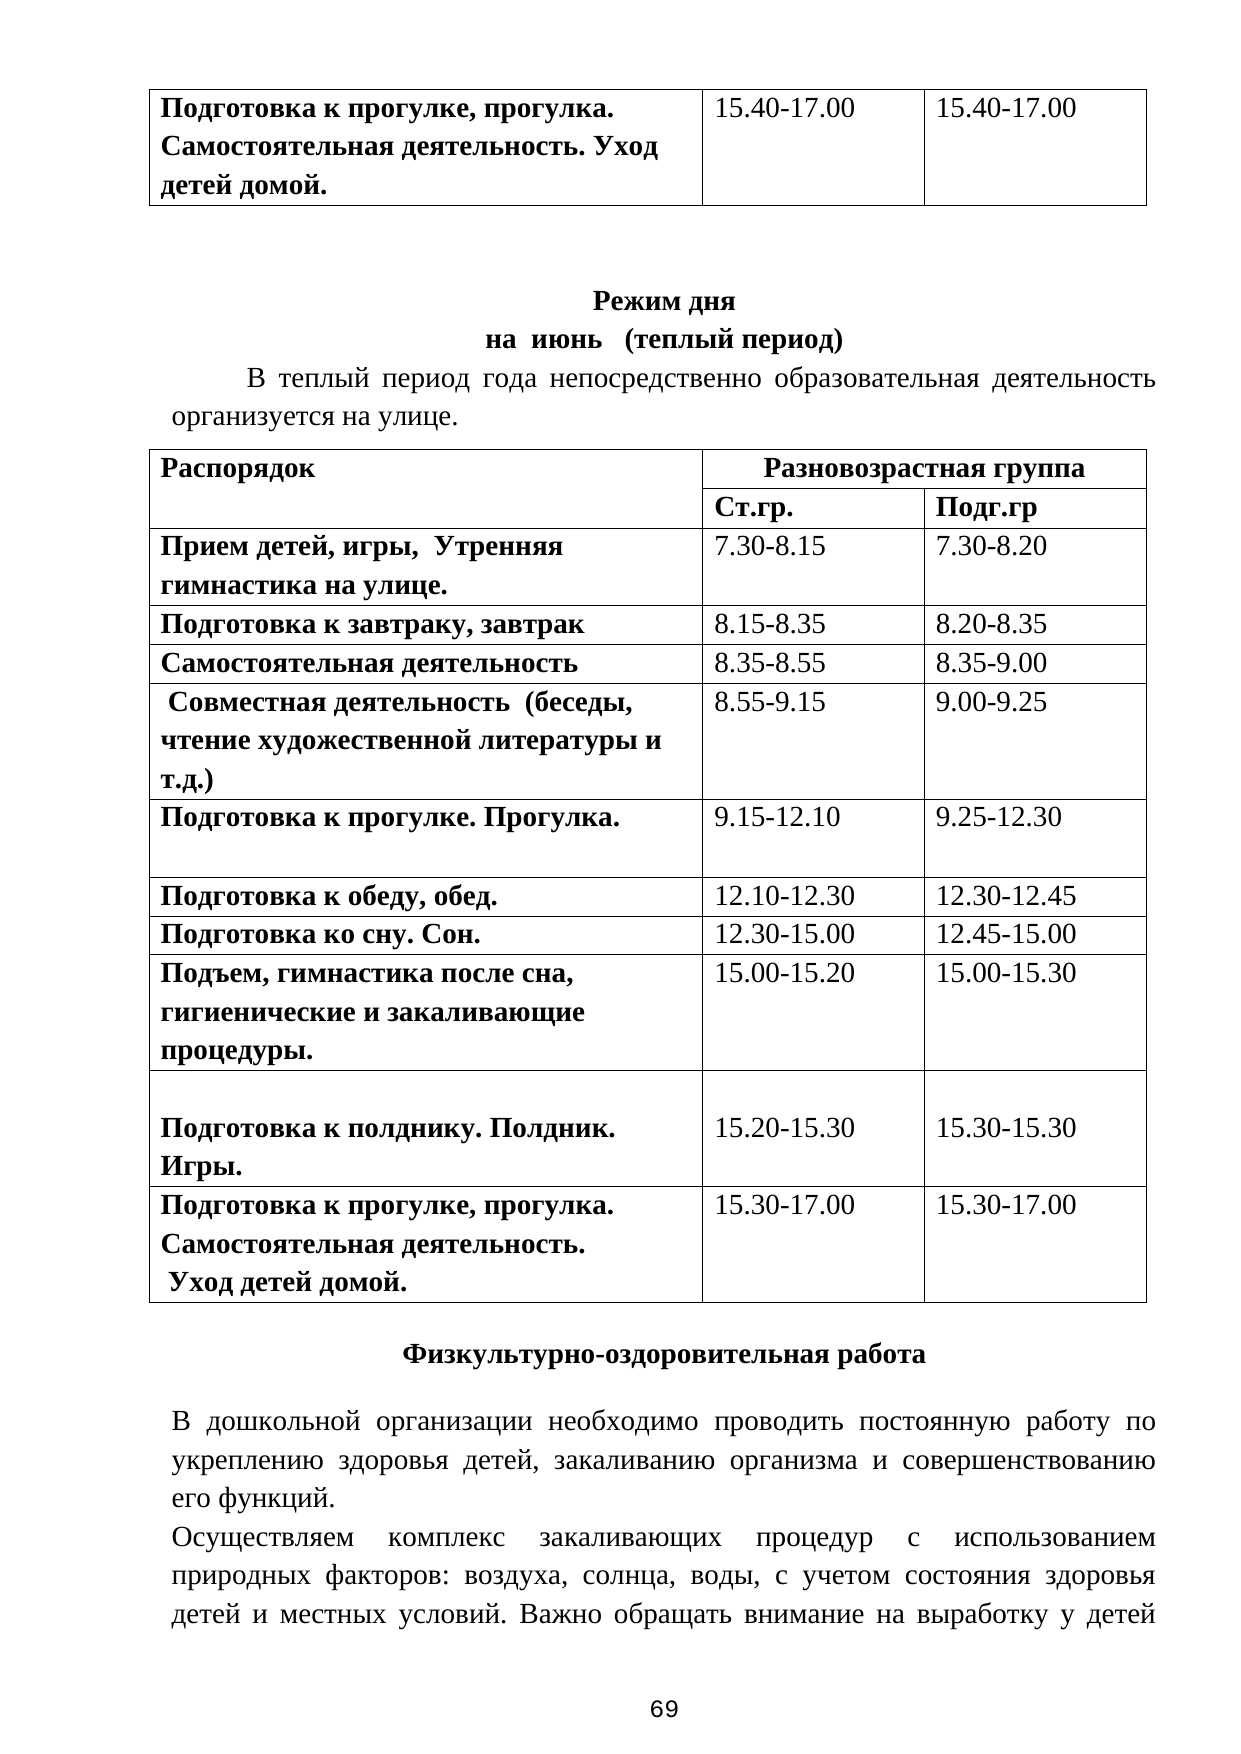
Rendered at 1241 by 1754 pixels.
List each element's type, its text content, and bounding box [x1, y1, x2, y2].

table_cell 12.45-15.00 [925, 917, 1146, 954]
table_cell 15.00-15.20 [703, 955, 924, 1070]
table_cell 7.30-8.20 [925, 529, 1146, 605]
text Физкультурно-оздоровительная работа [171, 1336, 1157, 1370]
table_cell 7.30-8.15 [703, 529, 924, 605]
table_cell Подготовка к прогулке, прогулка. Самостоятельная деятельность. Уход детей домой. [150, 90, 702, 204]
text на июнь (теплый период) [171, 321, 1157, 355]
text В теплый период года непосредственно образовательная деятельность организуется на улице. [171, 360, 1157, 432]
table_cell 12.30-12.45 [925, 878, 1146, 916]
table_cell 9.25-12.30 [925, 800, 1146, 877]
table_cell Подъем, гимнастика после сна, гигиенические и закаливающие процедуры. [150, 955, 702, 1070]
table_cell 8.35-8.55 [703, 645, 924, 683]
table_cell Подготовка к прогулке. Прогулка. [150, 800, 702, 877]
table_cell 9.00-9.25 [925, 684, 1146, 798]
table_cell 15.30-17.00 [925, 1187, 1146, 1302]
table_cell Прием детей, игры, Утренняя гимнастика на улице. [150, 529, 702, 605]
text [171, 1519, 1157, 1629]
text В дошкольной организации необходимо проводить постоянную работу по укреплению здоровья детей, закаливанию организма и совершенствованию его функций. [171, 1403, 1157, 1514]
table_cell 9.15-12.10 [703, 800, 924, 877]
table_header Разновозрастная группа [703, 450, 1146, 488]
table_cell 15.30-15.30 [925, 1071, 1146, 1186]
table_cell 8.20-8.35 [925, 606, 1146, 644]
table_cell Ст.гр. [703, 489, 924, 527]
text Режим дня [171, 283, 1157, 316]
table_cell Подготовка ко сну. Сон. [150, 917, 702, 954]
table_cell 15.40-17.00 [703, 90, 924, 204]
table_cell 8.35-9.00 [925, 645, 1146, 683]
table_cell 12.30-15.00 [703, 917, 924, 954]
table_cell Подг.гр [925, 489, 1146, 527]
table_cell Подготовка к обеду, обед. [150, 878, 702, 916]
table_cell Подготовка к прогулке, прогулка. Самостоятельная деятельность. Уход детей домой. [150, 1187, 702, 1302]
table_cell 15.30-17.00 [703, 1187, 924, 1302]
table_cell 15.40-17.00 [925, 90, 1146, 204]
table_cell 15.20-15.30 [703, 1071, 924, 1186]
table_cell 8.55-9.15 [703, 684, 924, 798]
table_cell 8.15-8.35 [703, 606, 924, 644]
table_cell 12.10-12.30 [703, 878, 924, 916]
table_cell Подготовка к завтраку, завтрак [150, 606, 702, 644]
table_cell 15.00-15.30 [925, 955, 1146, 1070]
table_cell Совместная деятельность (беседы, чтение художественной литературы и т.д.) [150, 684, 702, 798]
table_cell Самостоятельная деятельность [150, 645, 702, 683]
table_header Распорядок [150, 450, 702, 527]
table_cell Подготовка к полднику. Полдник. Игры. [150, 1071, 702, 1186]
